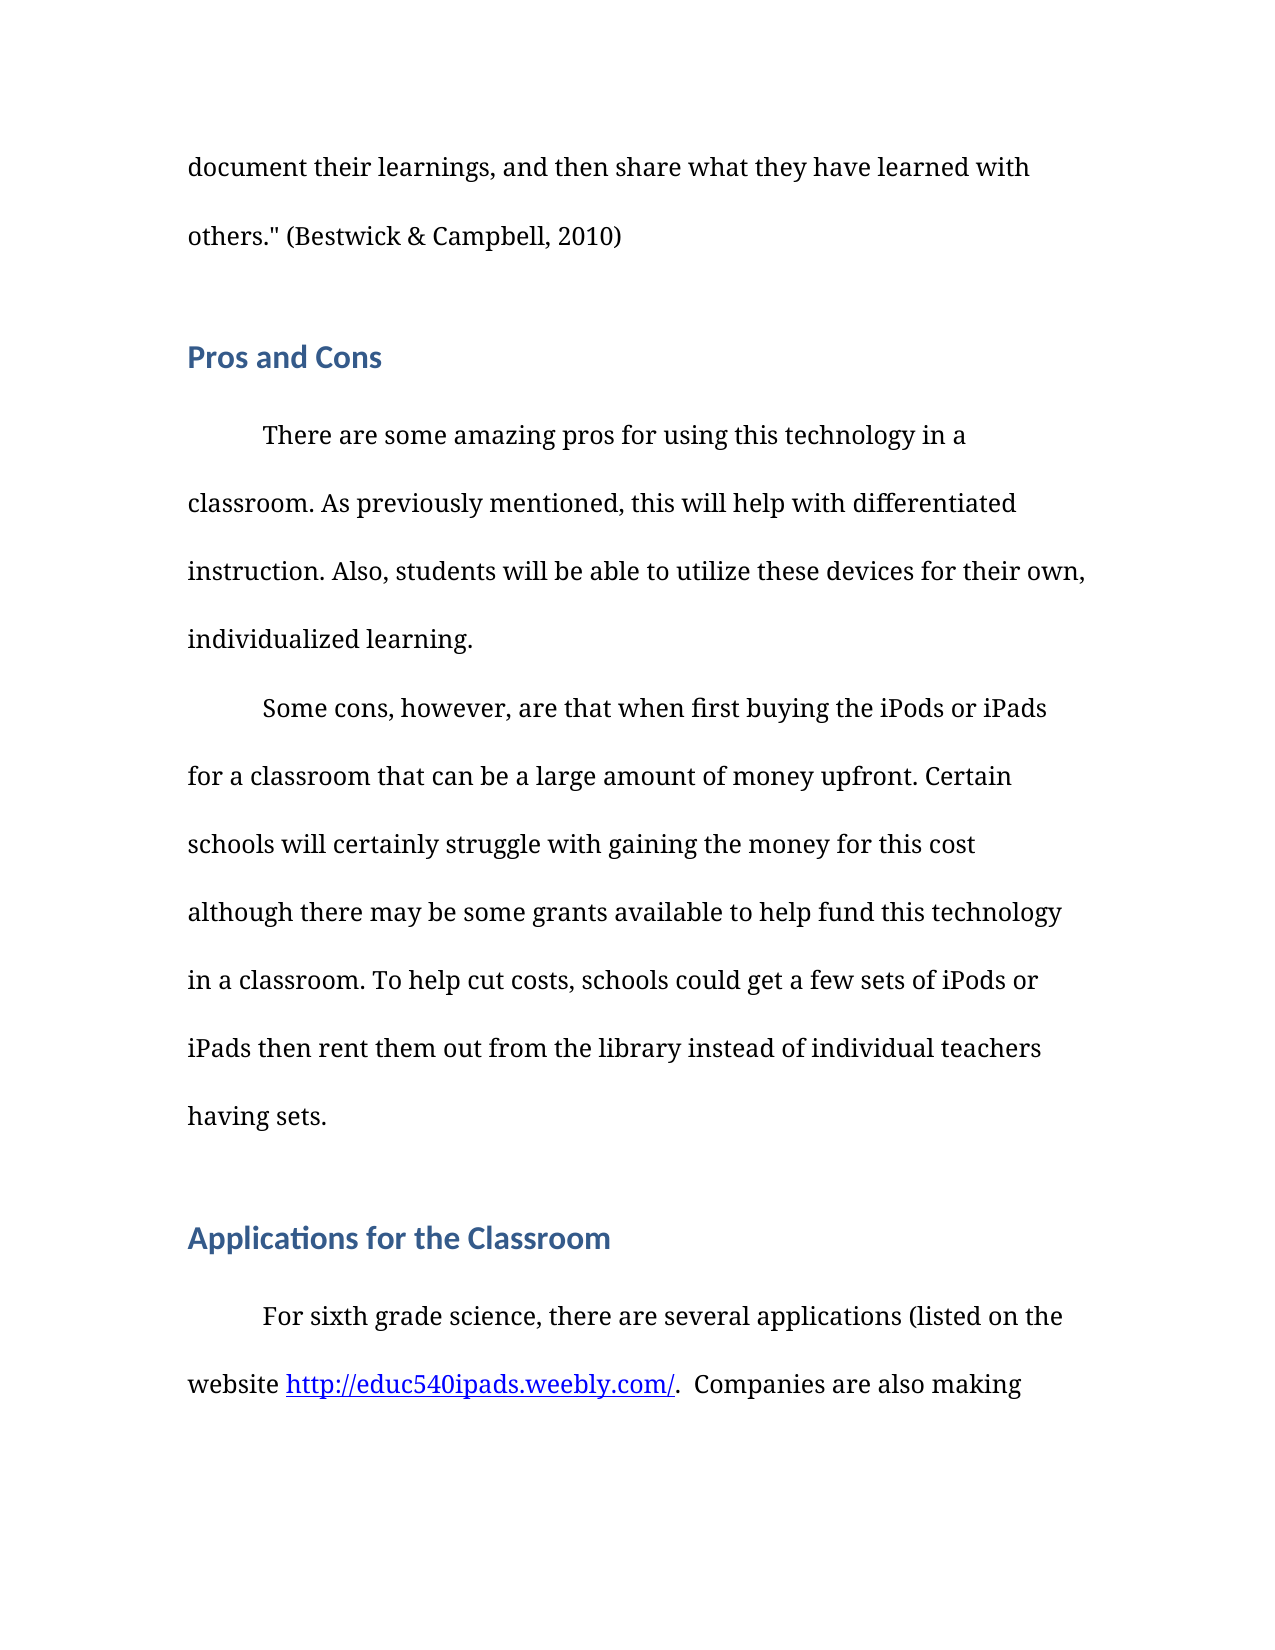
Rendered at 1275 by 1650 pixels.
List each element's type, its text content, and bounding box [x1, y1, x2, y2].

subtitle Applications for the Classroom [187, 1217, 1087, 1258]
text Some cons, however, are that when first buying the iPods or iPads for a classroom that can be a large amount of money upfront. Certain schools will certainly struggle with gaining the money for this cost although there may be some grants available to help fund this technology in a classroom. To help cut costs, schools could get a few sets of iPods or iPads then rent them out from the library instead of individual teachers having sets. [187, 690, 1087, 1133]
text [187, 1298, 1087, 1401]
text There are some amazing pros for using this technology in a classroom. As previously mentioned, this will help with differentiated instruction. Also, students will be able to utilize these devices for their own, individualized learning. [187, 418, 1087, 656]
subtitle Pros and Cons [187, 336, 1087, 377]
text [187, 150, 1087, 252]
